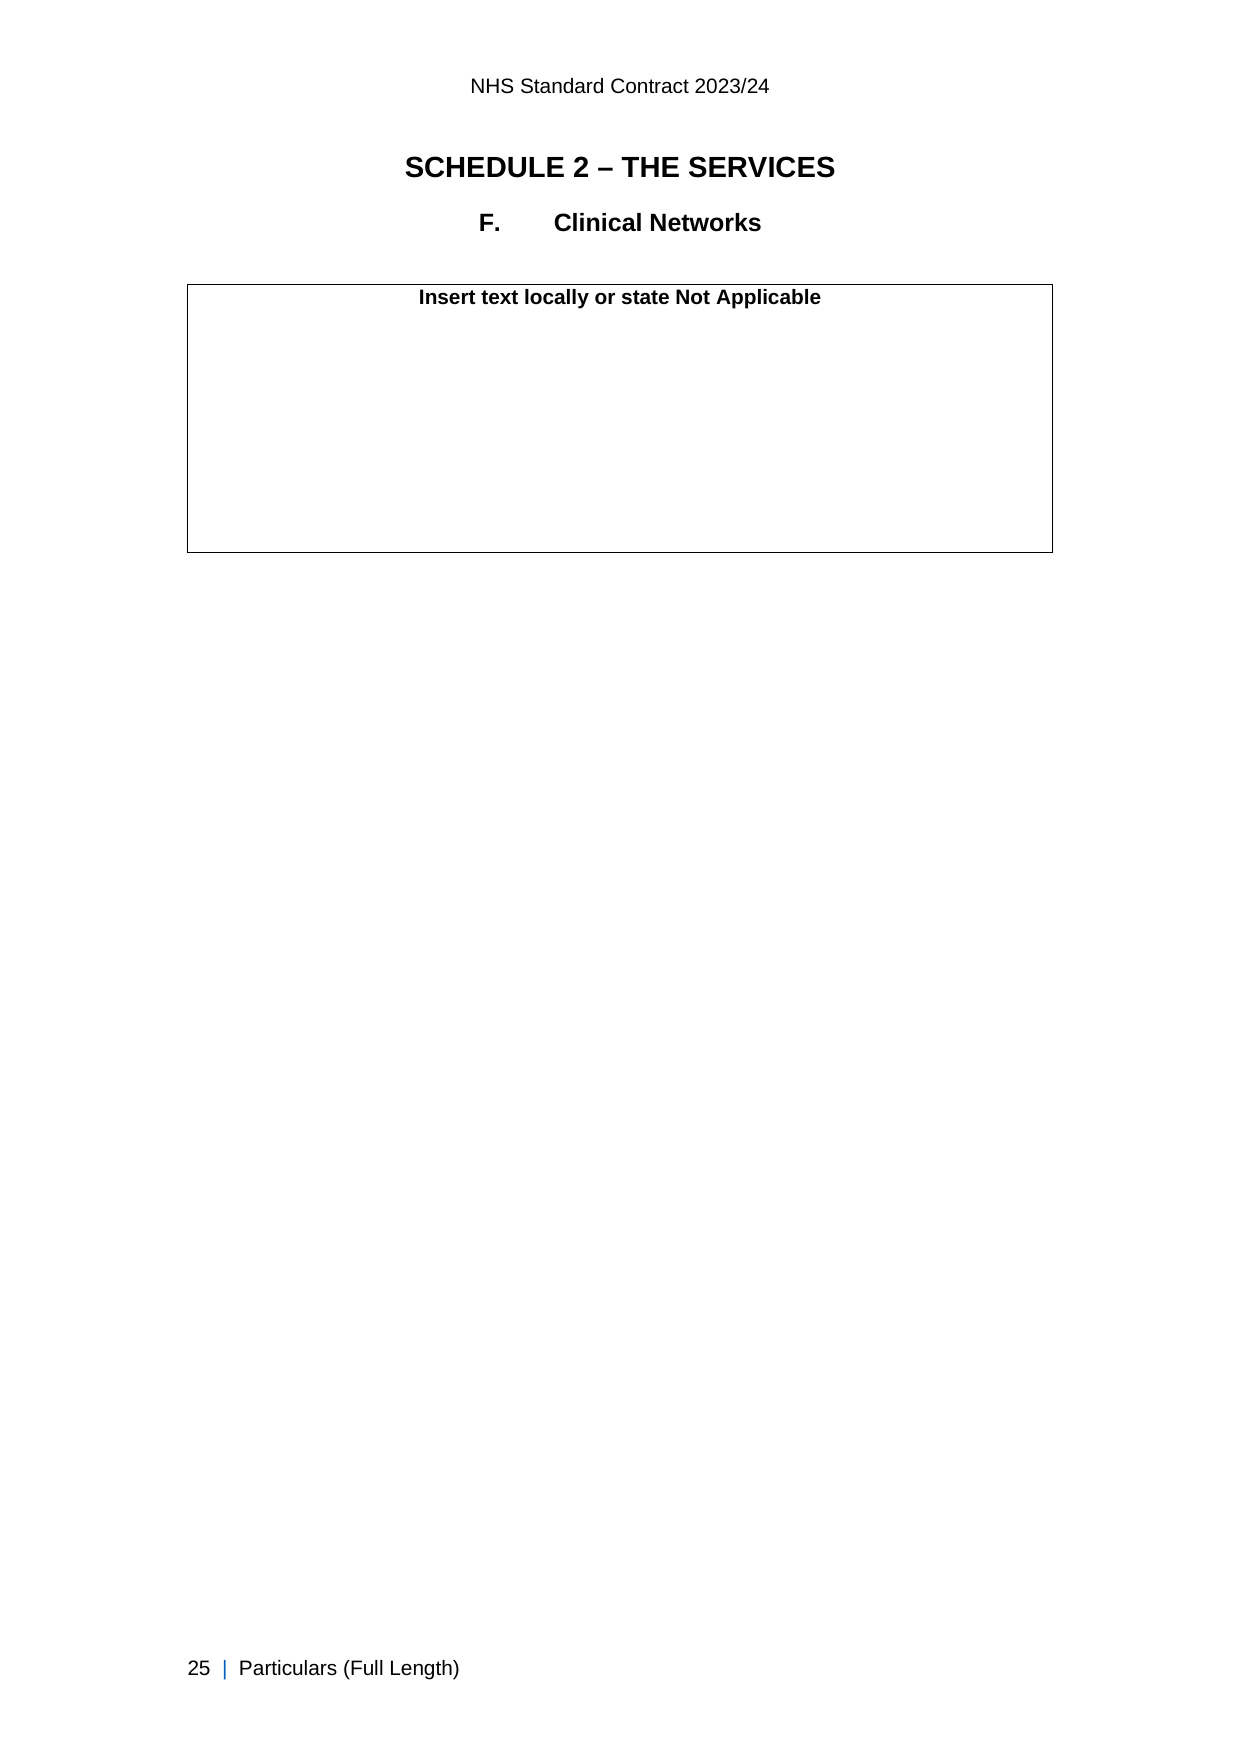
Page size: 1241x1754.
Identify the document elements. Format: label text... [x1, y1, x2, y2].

table_header Insert text locally or state Not Applicable [188, 285, 1052, 552]
list Clinical Networks [187, 207, 1053, 236]
text SCHEDULE 2 – THE SERVICES [187, 150, 1053, 183]
